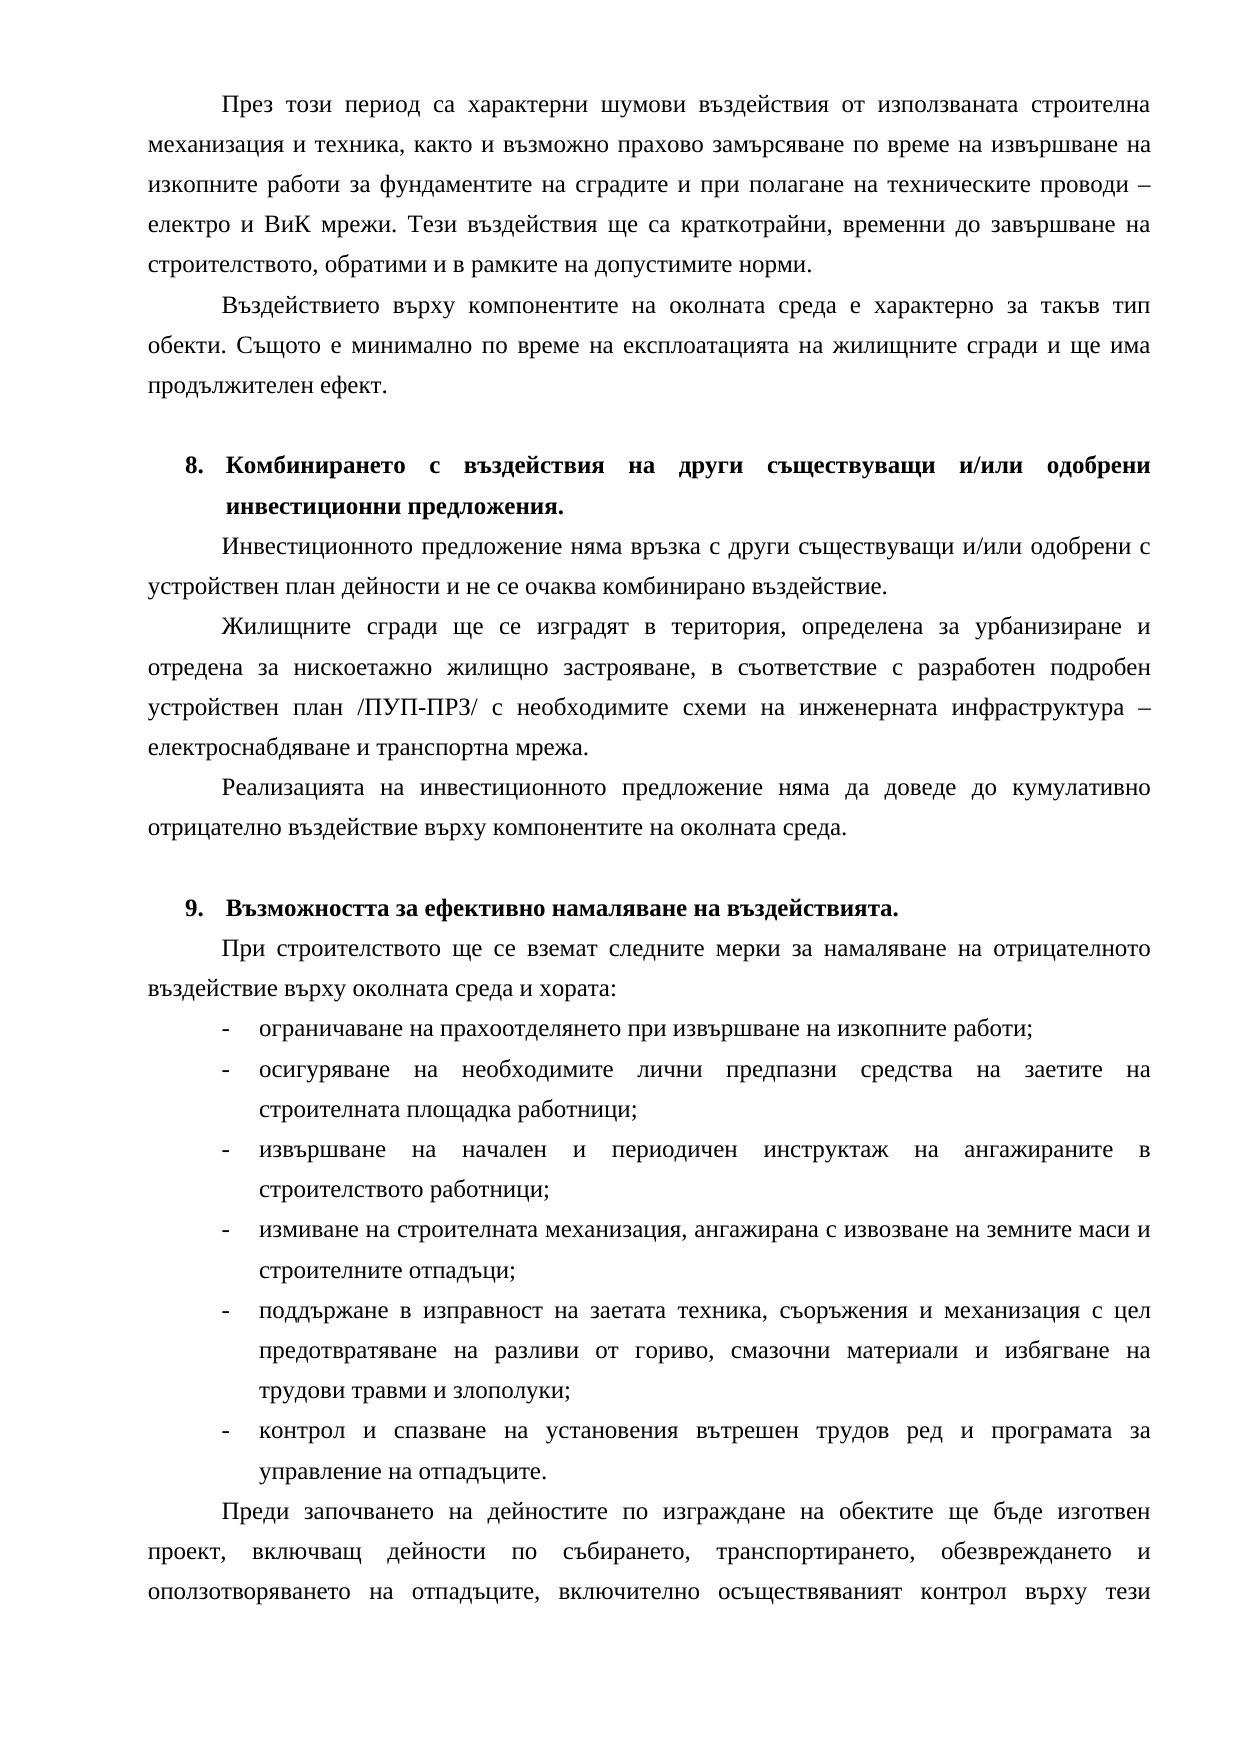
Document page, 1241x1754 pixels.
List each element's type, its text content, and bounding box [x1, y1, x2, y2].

list извършване на начален и периодичен инструктаж на ангажираните в строителството работници; [221, 1134, 1152, 1203]
text Въздействието върху компонентите на околната среда е характерно за такъв тип обекти. Същото е минимално по време на експлоатацията на жилищните сгради и ще има продължителен ефект. [148, 290, 1152, 399]
list ограничаване на прахоотделянето при извършване на изкопните работи; [221, 1013, 1152, 1042]
list Възможността за ефективно намаляване на въздействията. [185, 893, 1152, 922]
text През този период са характерни шумови въздействия от използваната строителна механизация и техника, както и възможно прахово замърсяване по време на извършване на изкопните работи за фундаментите на сградите и при полагане на техническите проводи – електро и ВиК мрежи. Тези въздействия ще са краткотрайни, временни до завършване на строителството, обратими и в рамките на допустимите норми. [148, 89, 1152, 278]
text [148, 1496, 1152, 1605]
list осигуряване на необходимите лични предпазни средства на заетите на строителната площадка работници; [221, 1054, 1152, 1123]
list контрол и спазване на установения вътрешен трудов ред и програмата за управление на отпадъците. [221, 1416, 1152, 1484]
list поддържане в изправност на заетата техника, съоръжения и механизация с цел предотвратяване на разливи от гориво, смазочни материали и избягване на трудови травми и злополуки; [221, 1295, 1152, 1404]
text Жилищните сгради ще се изградят в територия, определена за урбанизиране и отредена за нискоетажно жилищно застрояване, в съответствие с разработен подробен устройствен план /ПУП-ПРЗ/ с необходимите схеми на инженерната инфраструктура – електроснабдяване и транспортна мрежа. [148, 611, 1152, 761]
text Реализацията на инвестиционното предложение няма да доведе до кумулативно отрицателно въздействие върху компонентите на околната среда. [148, 772, 1152, 841]
list измиване на строителната механизация, ангажирана с извозване на земните маси и строителните отпадъци; [221, 1214, 1152, 1283]
list Комбинирането с въздействия на други съществуващи и/или одобрени инвестиционни предложения. [185, 451, 1152, 519]
text При строителството ще се вземат следните мерки за намаляване на отрицателното въздействие върху околната среда и хората: [148, 933, 1152, 1002]
text Инвестиционното предложение няма връзка с други съществуващи и/или одобрени с устройствен план дейности и не се очаква комбинирано въздействие. [148, 531, 1152, 600]
